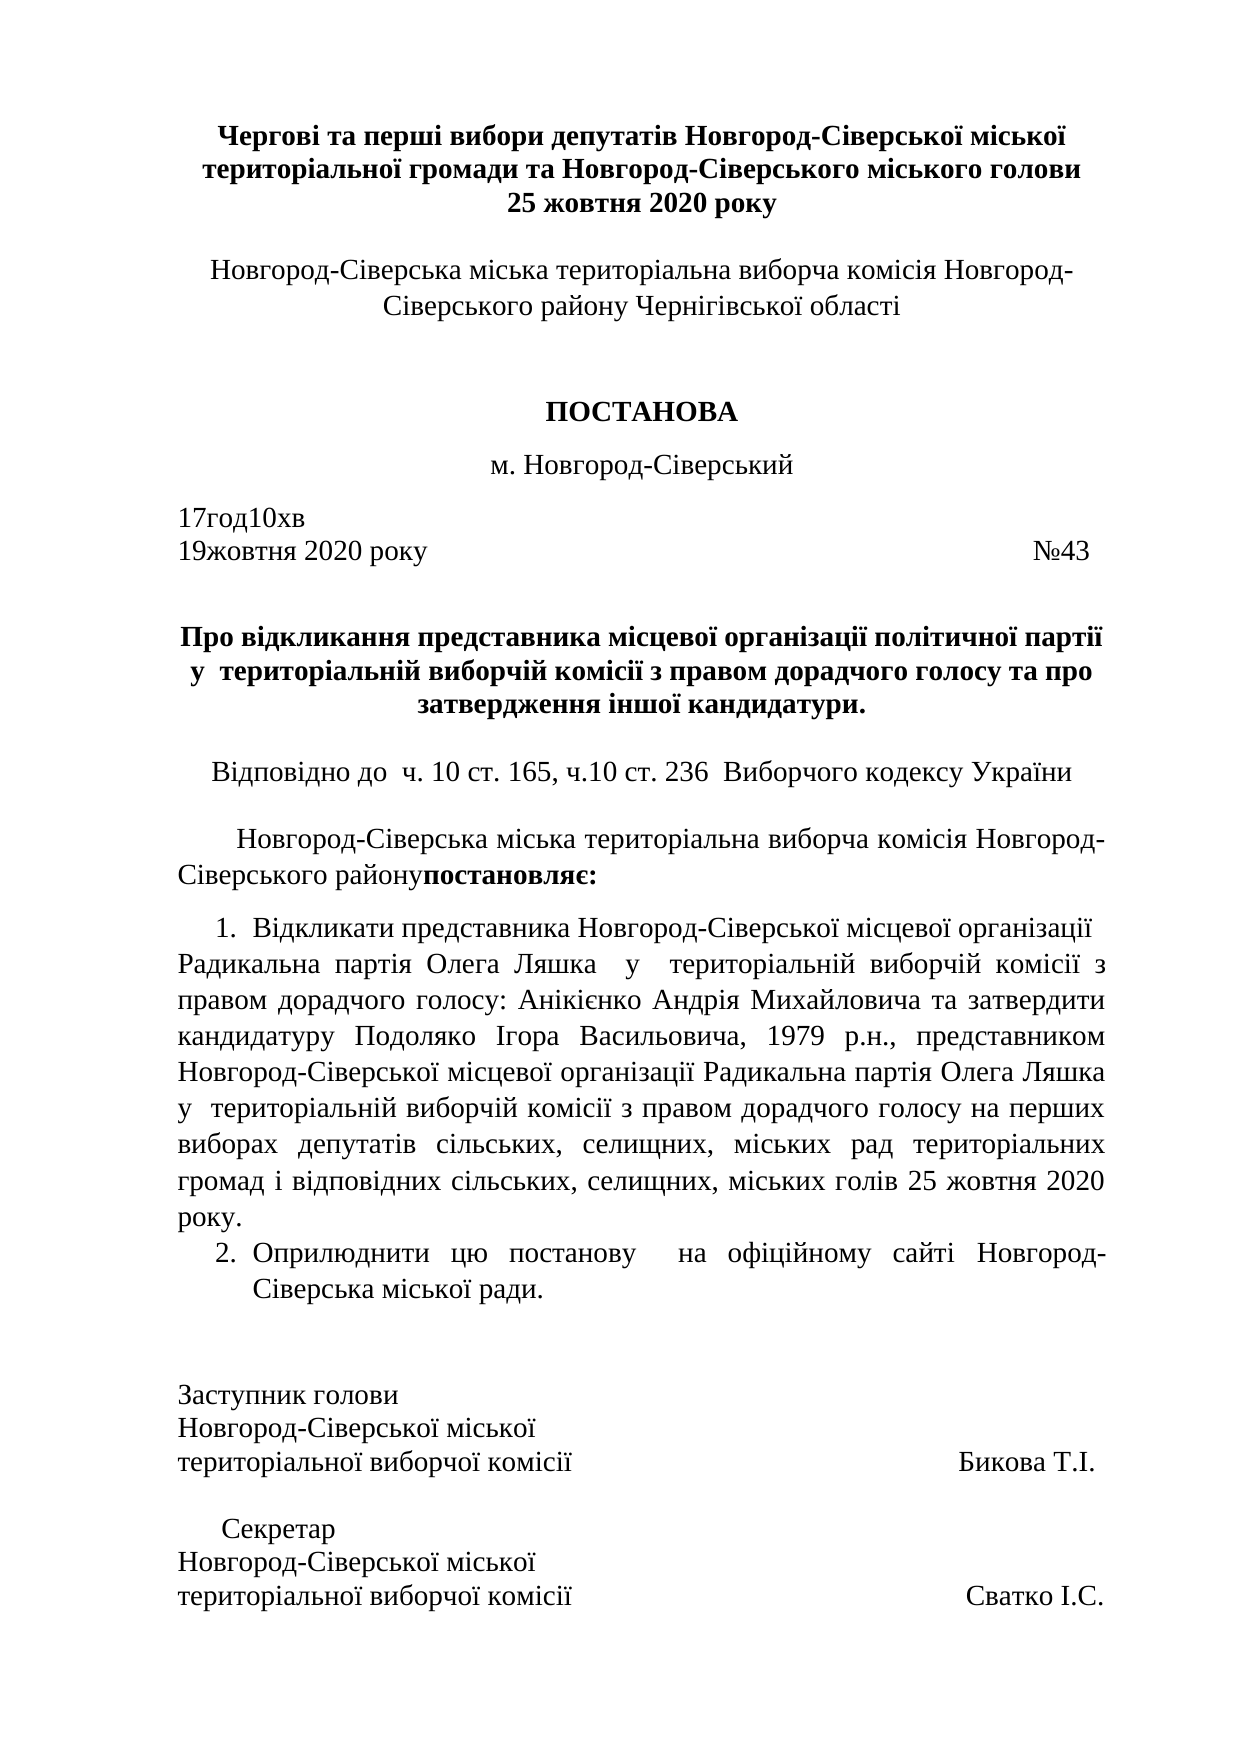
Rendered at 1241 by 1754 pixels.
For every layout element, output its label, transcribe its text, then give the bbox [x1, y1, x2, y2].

text Відповідно до ч. 10 ст. 165, ч.10 ст. 236 Виборчого кодексу України [177, 754, 1106, 787]
text Новгород-Сіверська міська територіальна виборча комісія Новгород-Сіверського району Чернігівської області [177, 252, 1106, 322]
text Новгород-Сіверська міська територіальна виборча комісія Новгород-Сіверського районупостановляє: [177, 821, 1106, 891]
text 19жовтня 2020 року №43 [177, 533, 1096, 567]
text Радикальна партія Олега Ляшка у територіальній виборчій комісії з правом дорадчого голосу: Анікієнко Андрія Михайловича та затвердити кандидатуру Подоляко Ігора Васильовича, 1979 р.н., представником Новгород-Сіверської місцевої організації Радикальна партія Олега Ляшка у територіальній виборчій комісії з правом дорадчого голосу на перших виборах депутатів сільських, селищних, міських рад територіальних громад і відповідних сільських, селищних, міських голів 25 жовтня 2020 року. [177, 946, 1106, 1232]
text територіальної виборчої комісії Бикова Т.І. [177, 1444, 1106, 1477]
text Новгород-Сіверської міської [177, 1410, 1106, 1444]
text територіальної виборчої комісії Сватко І.С. [177, 1578, 1106, 1612]
text Заступник голови [177, 1377, 1106, 1410]
text 25 жовтня 2020 року [177, 185, 1106, 219]
text Про відкликання представника місцевої організації політичної партії у територіальній виборчій комісії з правом дорадчого голосу та про затвердження іншої кандидатури. [177, 619, 1106, 720]
list Оприлюднити цю постанову на офіційному сайті Новгород-Сіверська міської ради. [215, 1235, 1106, 1305]
list Відкликати представника Новгород-Сіверської місцевої організації [215, 910, 1106, 943]
text Чергові та перші вибори депутатів Новгород-Сіверської міської територіальної громади та Новгород-Сіверського міського голови [177, 118, 1106, 185]
text м. Новгород-Сіверський [177, 447, 1106, 480]
text Секретар [177, 1511, 1106, 1544]
text Новгород-Сіверської міської [177, 1544, 1106, 1578]
text ПОСТАНОВА [177, 394, 1106, 428]
text 17год10хв [177, 500, 1106, 533]
